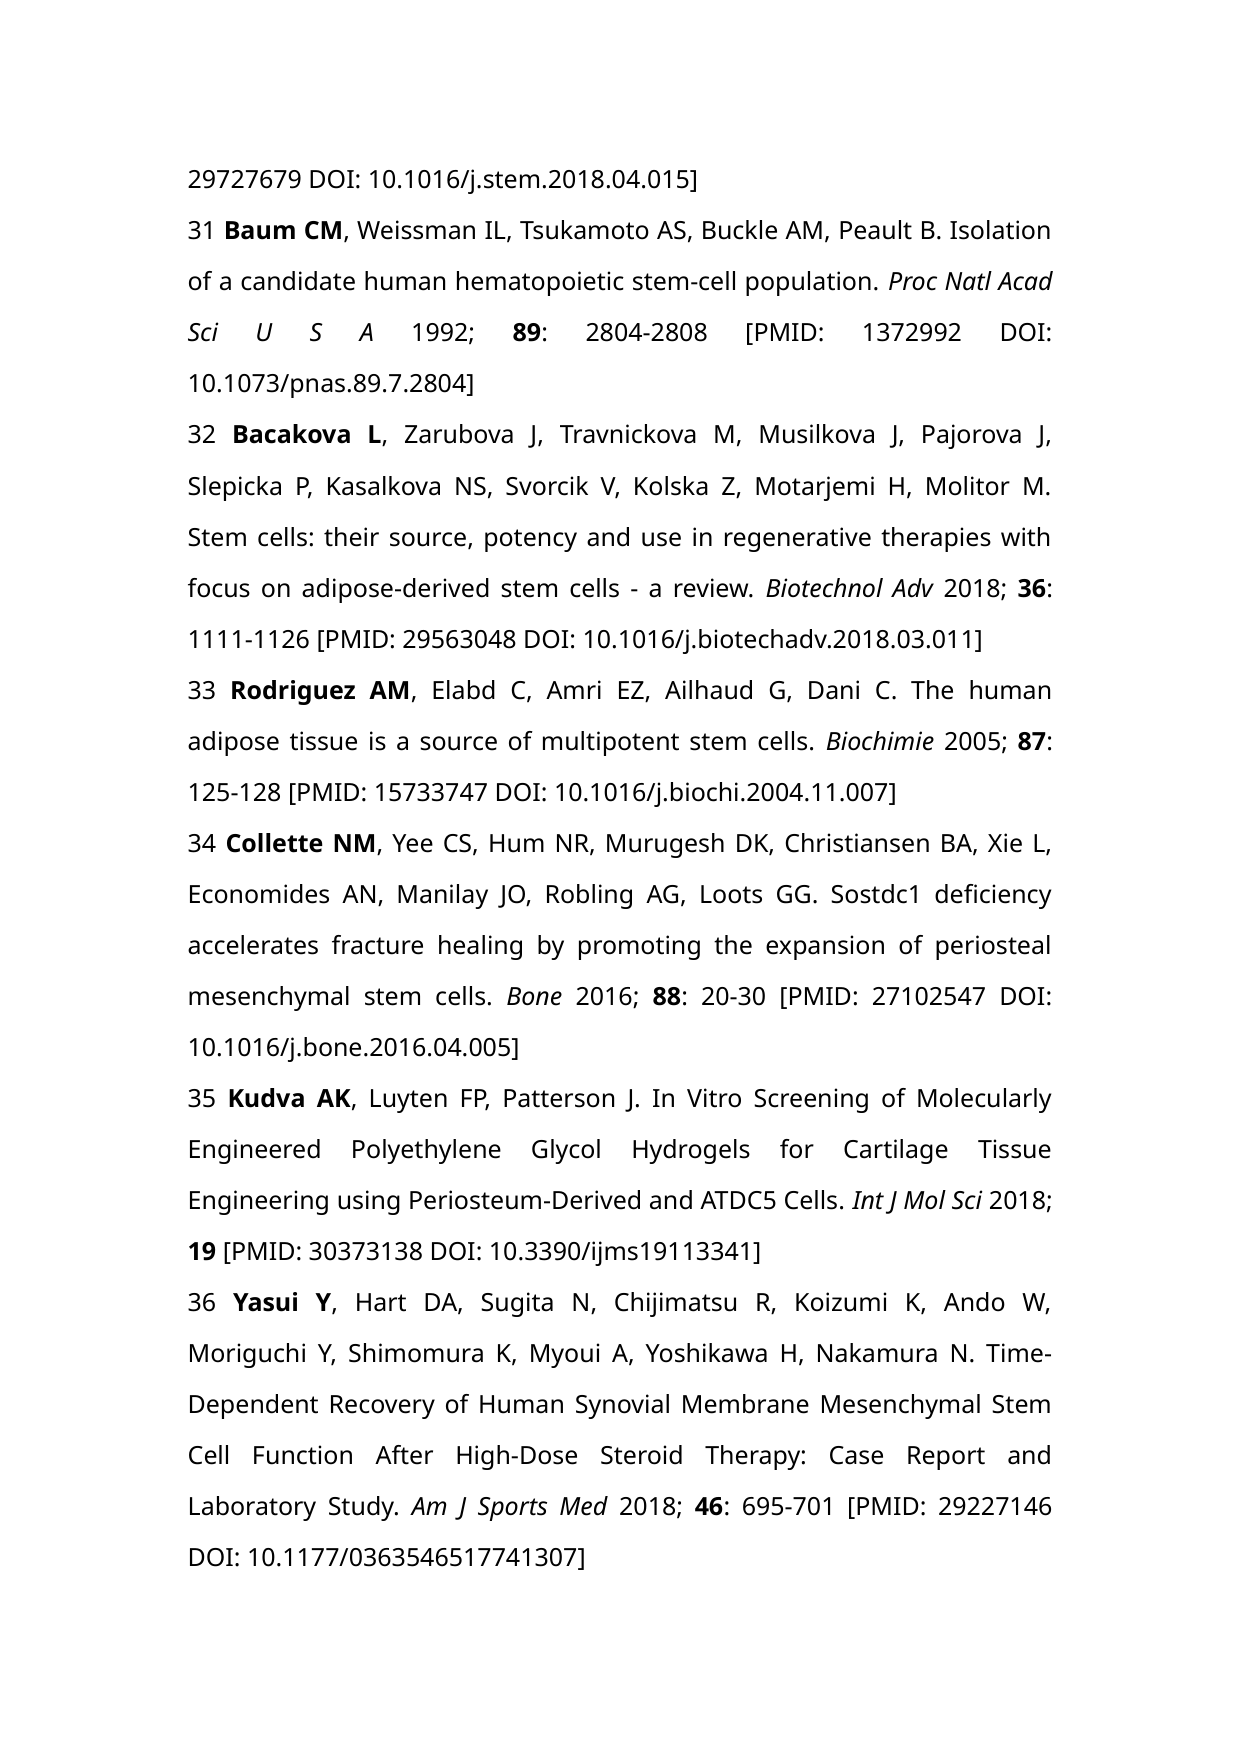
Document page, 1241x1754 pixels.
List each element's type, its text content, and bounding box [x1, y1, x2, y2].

text 31 Baum CM, Weissman IL, Tsukamoto AS, Buckle AM, Peault B. Isolation of a candidate human hematopoietic stem-cell population. Proc Natl Acad Sci U S A 1992; 89: 2804-2808 [PMID: 1372992 DOI: 10.1073/pnas.89.7.2804] [187, 213, 1053, 400]
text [187, 162, 1053, 196]
text 33 Rodriguez AM, Elabd C, Amri EZ, Ailhaud G, Dani C. The human adipose tissue is a source of multipotent stem cells. Biochimie 2005; 87: 125-128 [PMID: 15733747 DOI: 10.1016/j.biochi.2004.11.007] [187, 672, 1053, 808]
text 32 Bacakova L, Zarubova J, Travnickova M, Musilkova J, Pajorova J, Slepicka P, Kasalkova NS, Svorcik V, Kolska Z, Motarjemi H, Molitor M. Stem cells: their source, potency and use in regenerative therapies with focus on adipose-derived stem cells - a review. Biotechnol Adv 2018; 36: 1111-1126 [PMID: 29563048 DOI: 10.1016/j.biotechadv.2018.03.011] [187, 417, 1053, 655]
text 36 Yasui Y, Hart DA, Sugita N, Chijimatsu R, Koizumi K, Ando W, Moriguchi Y, Shimomura K, Myoui A, Yoshikawa H, Nakamura N. Time-Dependent Recovery of Human Synovial Membrane Mesenchymal Stem Cell Function After High-Dose Steroid Therapy: Case Report and Laboratory Study. Am J Sports Med 2018; 46: 695-701 [PMID: 29227146 DOI: 10.1177/0363546517741307] [187, 1285, 1053, 1574]
text 35 Kudva AK, Luyten FP, Patterson J. In Vitro Screening of Molecularly Engineered Polyethylene Glycol Hydrogels for Cartilage Tissue Engineering using Periosteum-Derived and ATDC5 Cells. Int J Mol Sci 2018; 19 [PMID: 30373138 DOI: 10.3390/ijms19113341] [187, 1081, 1053, 1268]
text 34 Collette NM, Yee CS, Hum NR, Murugesh DK, Christiansen BA, Xie L, Economides AN, Manilay JO, Robling AG, Loots GG. Sostdc1 deficiency accelerates fracture healing by promoting the expansion of periosteal mesenchymal stem cells. Bone 2016; 88: 20-30 [PMID: 27102547 DOI: 10.1016/j.bone.2016.04.005] [187, 826, 1053, 1064]
